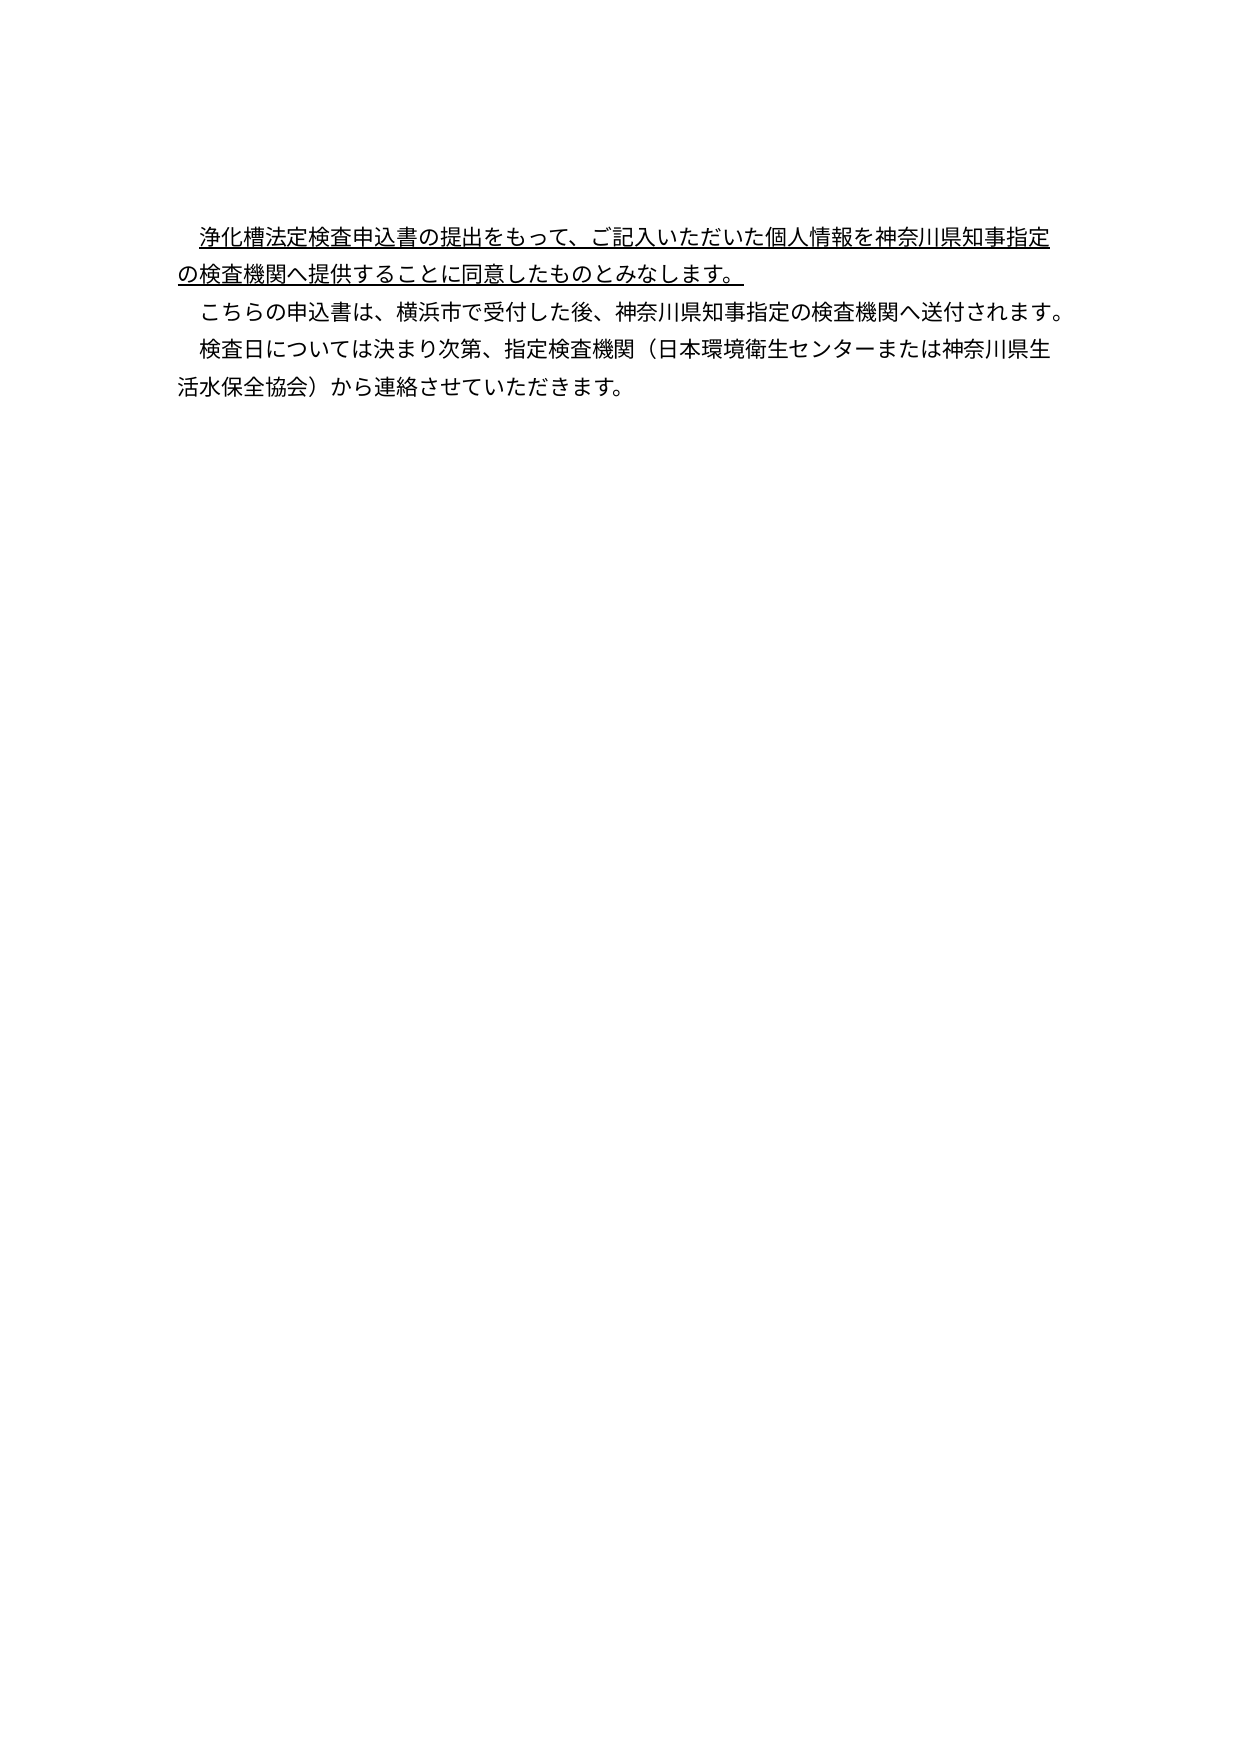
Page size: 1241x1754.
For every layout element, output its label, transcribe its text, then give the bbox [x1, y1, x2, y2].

text 浄化槽法定検査申込書の提出をもって、ご記入いただいた個人情報を神奈川県知事指定の検査機関へ提供することに同意したものとみなします。 [177, 217, 1063, 292]
text こちらの申込書は、横浜市で受付した後、神奈川県知事指定の検査機関へ送付されます。 [177, 292, 1063, 329]
text 検査日については決まり次第、指定検査機関（日本環境衛生センターまたは神奈川県生活水保全協会）から連絡させていただきます。 [177, 329, 1063, 404]
